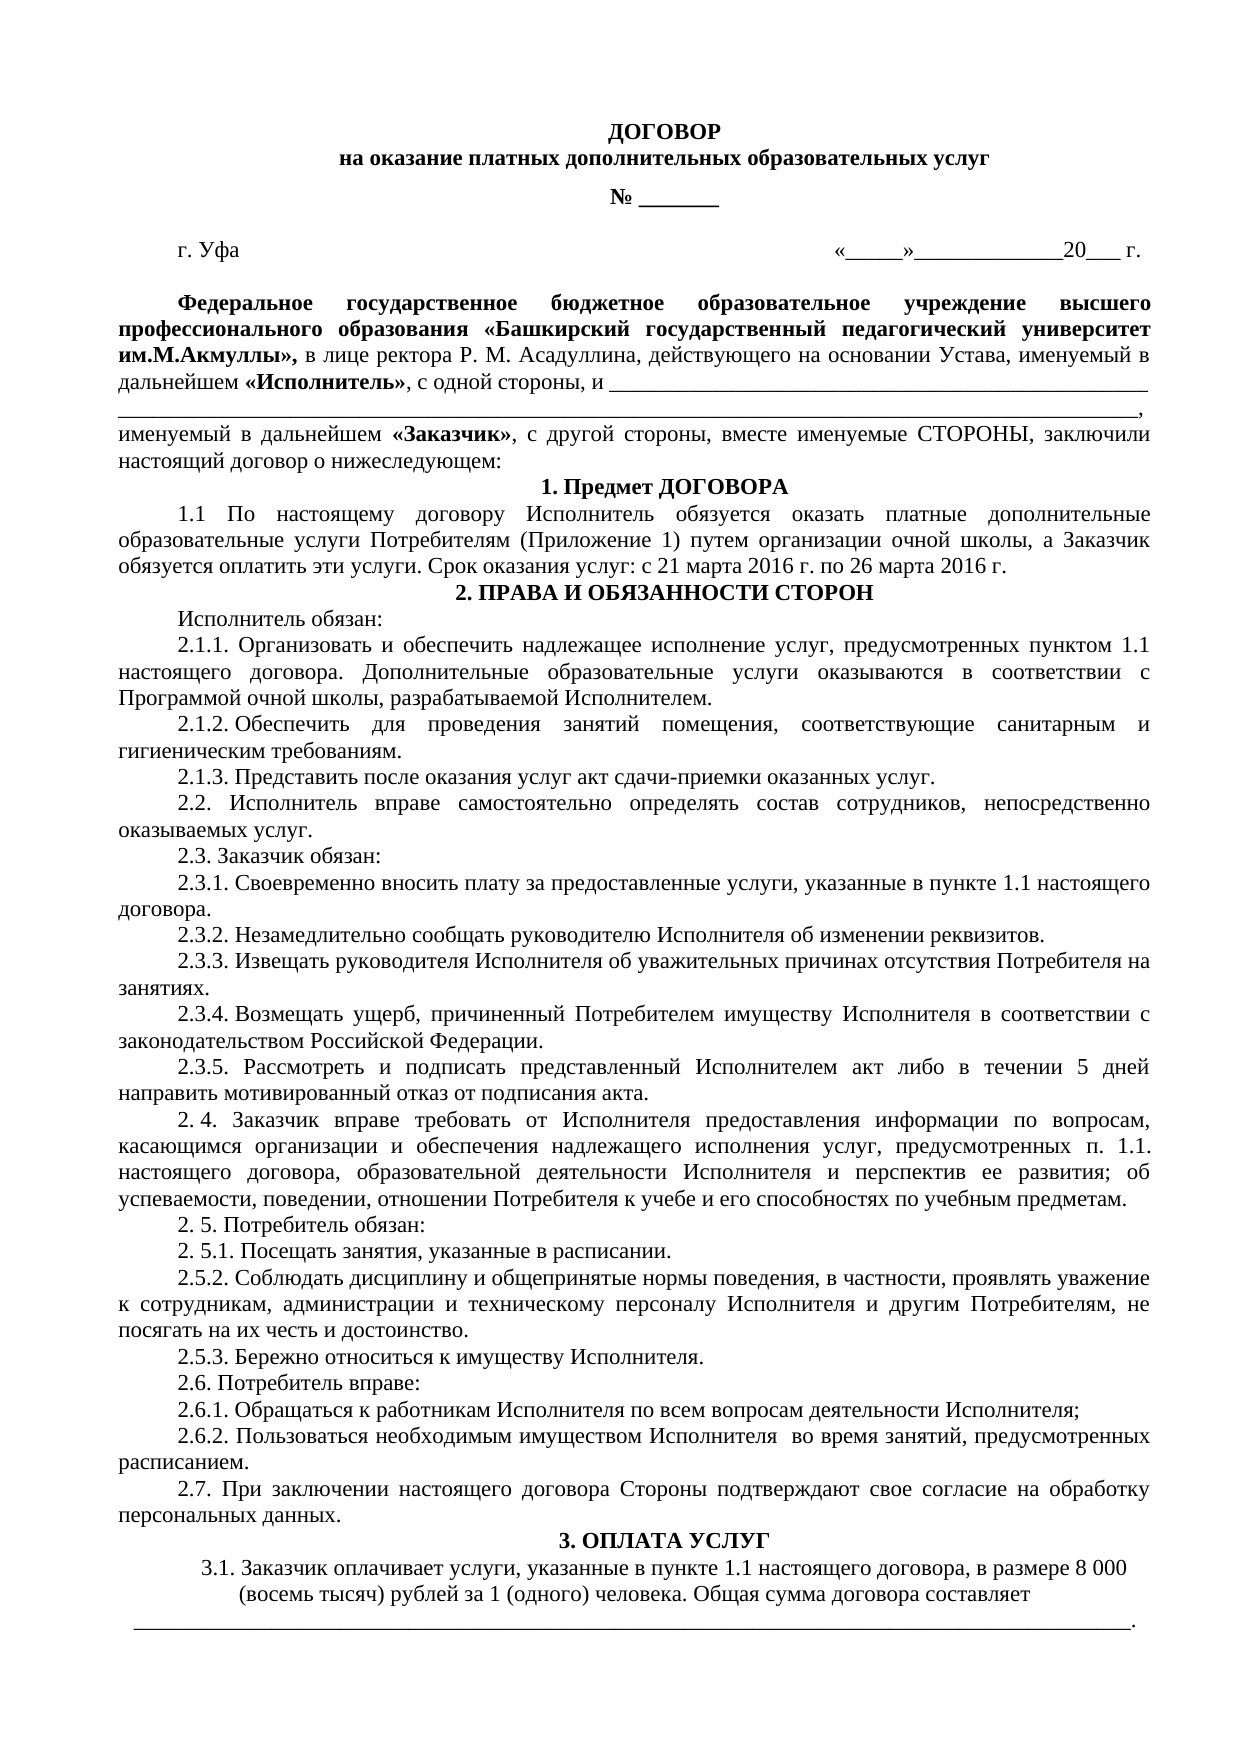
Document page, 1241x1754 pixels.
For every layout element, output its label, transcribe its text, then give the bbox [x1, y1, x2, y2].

text 2. 5. Потребитель обязан: [118, 1211, 1152, 1237]
text 2.6. Потребитель вправе: [118, 1369, 1152, 1396]
text 2.3.3. Извещать руководителя Исполнителя об уважительных причинах отсутствия Потребителя на занятиях. [118, 948, 1152, 1000]
text 2.3.2. Незамедлительно сообщать руководителю Исполнителя об изменении реквизитов. [118, 921, 1152, 948]
text 2.2. Исполнитель вправе самостоятельно определять состав сотрудников, непосредственно оказываемых услуг. [118, 789, 1152, 842]
text на оказание платных дополнительных образовательных услуг [118, 144, 1152, 171]
text 1. Предмет договора [118, 473, 1152, 499]
text 2.6.2. Пользоваться необходимым имуществом Исполнителя во время занятий, предусмотренных расписанием. [118, 1422, 1152, 1475]
subtitle ДОГОВОР [118, 118, 1152, 144]
text 2. Права и обязанности Сторон [118, 579, 1152, 605]
text 2.5.3. Бережно относиться к имуществу Исполнителя. [118, 1343, 1152, 1369]
text 2.3. Заказчик обязан: [118, 842, 1152, 868]
text 3. ОПЛАТА УСЛУГ [118, 1527, 1152, 1554]
text г. Уфа «_____»_____________20___ г. [118, 236, 1152, 262]
text 2.7. При заключении настоящего договора Стороны подтверждают свое согласие на обработку персональных данных. [118, 1475, 1152, 1527]
text 2.3.5. Рассмотреть и подписать представленный Исполнителем акт либо в течении 5 дней направить мотивированный отказ от подписания акта. [118, 1053, 1152, 1106]
text 2.1.3. Представить после оказания услуг акт сдачи-приемки оказанных услуг. [118, 763, 1152, 789]
text Федеральное государственное бюджетное образовательное учреждение высшего профессионального образования «Башкирский государственный педагогический университет им.М.Акмуллы», в лице ректора Р. М. Асадуллина, действующего на основании Устава, именуемый в дальнейшем «Исполнитель», с одной стороны, и _______________________________________________ [118, 289, 1152, 394]
text 2. 4. Заказчик вправе требовать от Исполнителя предоставления информации по вопросам, касающимся организации и обеспечения надлежащего исполнения услуг, предусмотренных п. 1.1. настоящего договора, образовательной деятельности Исполнителя и перспектив ее развития; об успеваемости, поведении, отношении Потребителя к учебе и его способностях по учебным предметам. [118, 1106, 1152, 1211]
text _________________________________________________________________________________________, [118, 394, 1152, 421]
text 2.3.1. Своевременно вносить плату за предоставленные услуги, указанные в пункте 1.1 настоящего договора. [118, 868, 1152, 921]
text именуемый в дальнейшем «Заказчик», с другой стороны, вместе именуемые СТОРОНЫ, заключили настоящий договор о нижеследующем: [118, 421, 1152, 473]
text 2.1.1. Организовать и обеспечить надлежащее исполнение услуг, предусмотренных пунктом 1.1 настоящего договора. Дополнительные образовательные услуги оказываются в соответствии с Программой очной школы, разрабатываемой Исполнителем. [118, 631, 1152, 710]
text 2.3.4. Возмещать ущерб, причиненный Потребителем имуществу Исполнителя в соответствии с законодательством Российской Федерации. [118, 1000, 1152, 1053]
text Исполнитель обязан: [118, 605, 1152, 631]
text 1.1 По настоящему договору Исполнитель обязуется оказать платные дополнительные образовательные услуги Потребителям (Приложение 1) путем организации очной школы, а Заказчик обязуется оплатить эти услуги. Срок оказания услуг: с 21 марта 2016 г. по 26 марта 2016 г. [118, 499, 1152, 579]
text 2.1.2. Обеспечить для проведения занятий помещения, соответствующие санитарным и гигиеническим требованиям. [118, 710, 1152, 763]
text 2. 5.1. Посещать занятия, указанные в расписании. [118, 1237, 1152, 1264]
text 3.1. Заказчик оплачивает услуги, указанные в пункте 1.1 настоящего договора, в размере 8 000 (восемь тысяч) рублей за 1 (одного) человека. Общая сумма договора составляет _______________________________________________________________________________________. [118, 1554, 1152, 1633]
text 2.6.1. Обращаться к работникам Исполнителя по всем вопросам деятельности Исполнителя; [118, 1396, 1152, 1422]
subtitle № _______ [118, 183, 1152, 210]
text 2.5.2. Соблюдать дисциплину и общепринятые нормы поведения, в частности, проявлять уважение к сотрудникам, администрации и техническому персоналу Исполнителя и другим Потребителям, не посягать на их честь и достоинство. [118, 1264, 1152, 1343]
